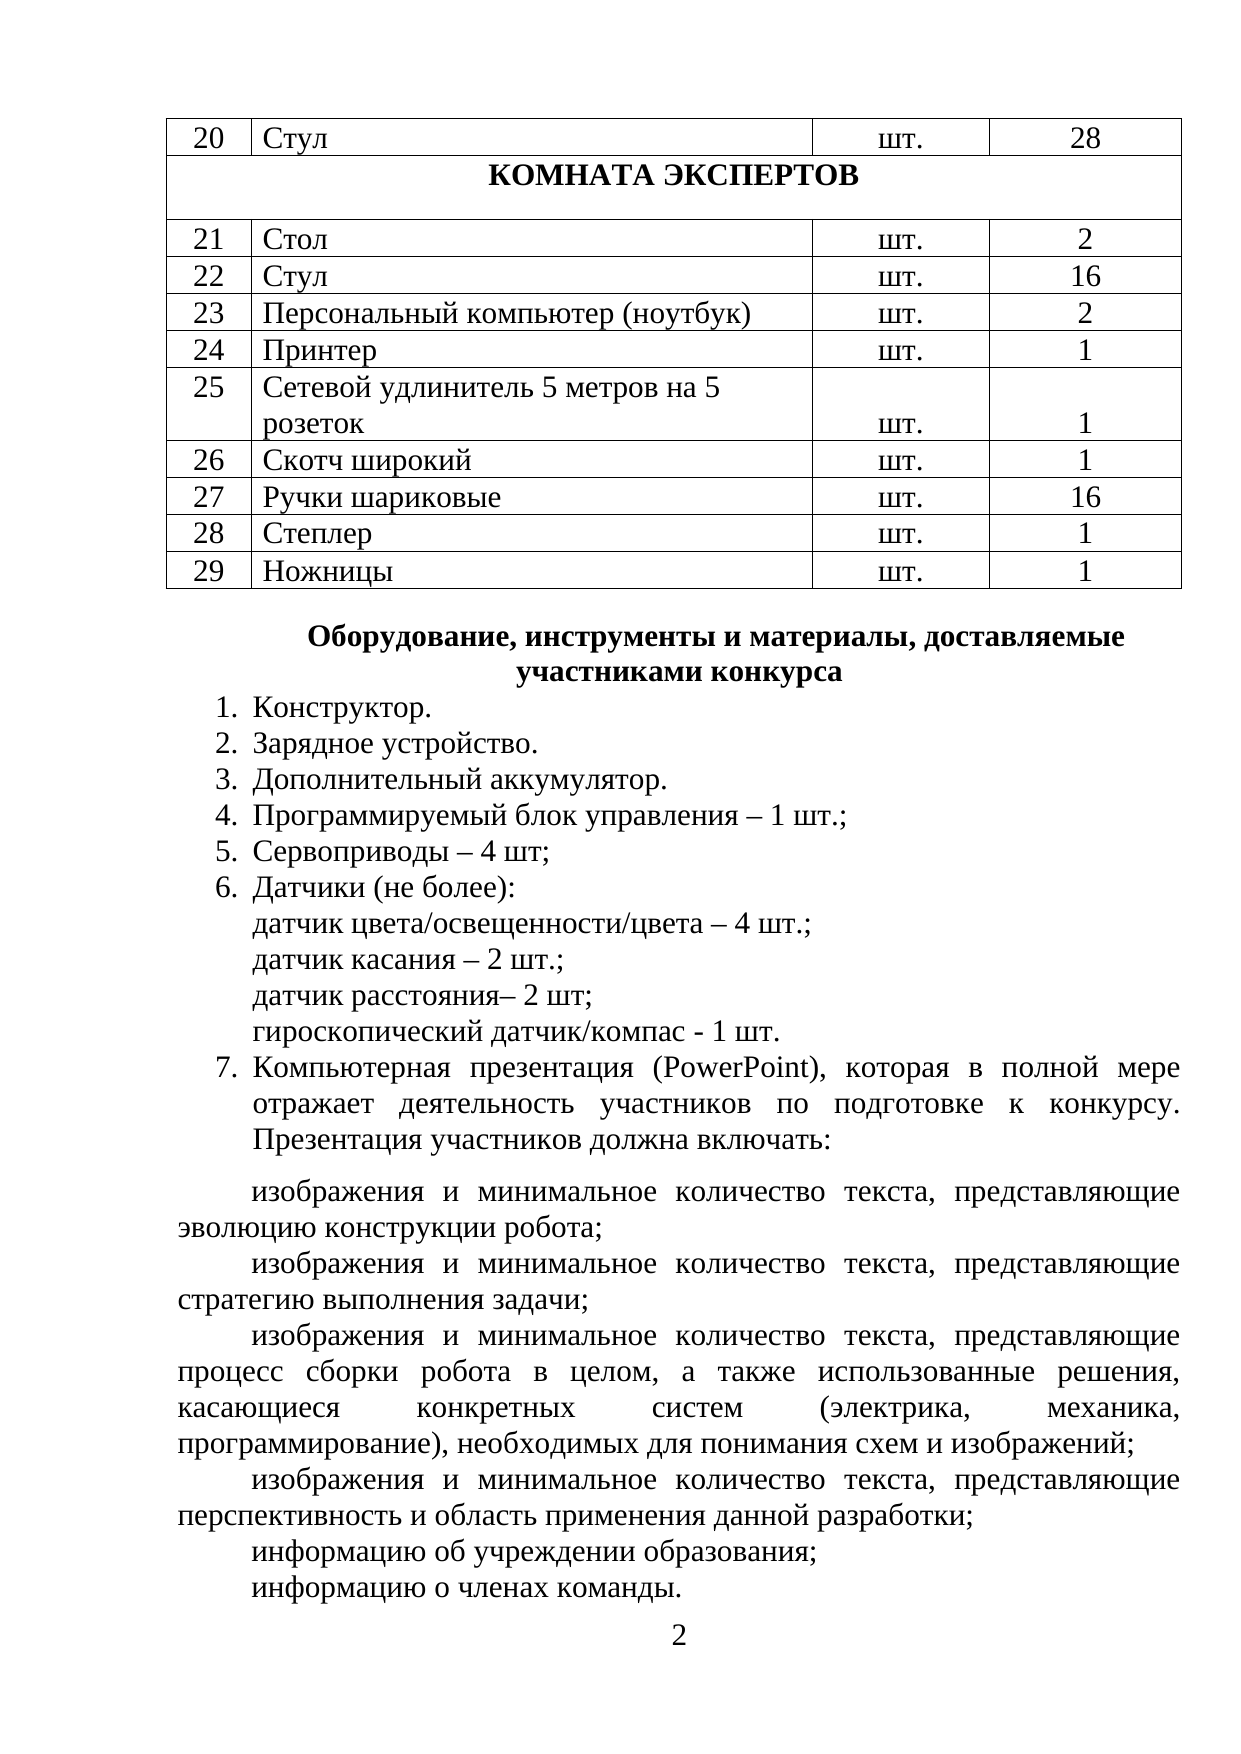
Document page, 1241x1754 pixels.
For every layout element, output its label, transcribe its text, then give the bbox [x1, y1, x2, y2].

table_cell 20 [167, 119, 251, 155]
table_cell 1 [990, 552, 1181, 588]
table_cell 2 [990, 220, 1181, 256]
table_cell шт. [813, 331, 989, 367]
table_cell Стул [252, 119, 812, 155]
table_cell Стол [252, 220, 812, 256]
table_cell 2 [990, 294, 1181, 330]
list Дополнительный аккумулятор. [215, 761, 1181, 796]
table_cell 25 [167, 368, 251, 440]
table_cell Ножницы [252, 552, 812, 588]
table_cell шт. [813, 552, 989, 588]
table_cell КОМНАТА ЭКСПЕРТОВ [167, 156, 1181, 219]
list Компьютерная презентация (PowerPoint), которая в полной мере отражает деятельность участников по подготовке к конкурсу. Презентация участников должна включать: [215, 1048, 1181, 1156]
table_cell 26 [167, 441, 251, 477]
table_cell 29 [167, 552, 251, 588]
list Конструктор. [215, 689, 1181, 724]
table_cell Персональный компьютер (ноутбук) [252, 294, 812, 330]
table_cell 1 [990, 331, 1181, 367]
subtitle изображения и минимальное количество текста, представляющие стратегию выполнения задачи; [177, 1244, 1181, 1316]
list датчик цвета/освещенности/цвета – 4 шт.; [252, 904, 1181, 940]
subtitle изображения и минимальное количество текста, представляющие процесс сборки робота в целом, а также использованные решения, касающиеся конкретных систем (электрика, механика, программирование), необходимых для понимания схем и изображений; [177, 1316, 1181, 1460]
list Сервоприводы – 4 шт; [215, 832, 1181, 868]
table_cell 28 [990, 119, 1181, 155]
text Оборудование, инструменты и материалы, доставляемые участниками конкурса [177, 617, 1181, 689]
subtitle изображения и минимальное количество текста, представляющие эволюцию конструкции робота; [177, 1172, 1181, 1244]
table_cell Сетевой удлинитель 5 метров на 5 розеток [252, 368, 812, 440]
table_cell 16 [990, 478, 1181, 514]
list гироскопический датчик/компас - 1 шт. [252, 1012, 1181, 1048]
table_cell шт. [813, 257, 989, 293]
table_cell 24 [167, 331, 251, 367]
table_cell 16 [990, 257, 1181, 293]
list датчик расстояния– 2 шт; [252, 976, 1181, 1012]
table_cell Стул [252, 257, 812, 293]
table_cell 23 [167, 294, 251, 330]
table_cell Ручки шариковые [252, 478, 812, 514]
table_cell 27 [167, 478, 251, 514]
table_cell Принтер [252, 331, 812, 367]
list датчик касания – 2 шт.; [252, 940, 1181, 976]
table_cell 22 [167, 257, 251, 293]
table_cell шт. [813, 478, 989, 514]
text информацию о членах команды. [177, 1568, 1181, 1604]
table_cell шт. [813, 441, 989, 477]
list Программируемый блок управления – 1 шт.; [215, 796, 1181, 832]
table_cell шт. [813, 368, 989, 440]
table_cell 1 [990, 368, 1181, 440]
table_cell 1 [990, 515, 1181, 551]
table_cell шт. [813, 220, 989, 256]
table_cell 1 [990, 441, 1181, 477]
text информацию об учреждении образования; [177, 1532, 1181, 1568]
table_cell Скотч широкий [252, 441, 812, 477]
text изображения и минимальное количество текста, представляющие перспективность и область применения данной разработки; [177, 1460, 1181, 1532]
table_cell 21 [167, 220, 251, 256]
table_cell 28 [167, 515, 251, 551]
table_cell шт. [813, 515, 989, 551]
table_cell Степлер [252, 515, 812, 551]
list Зарядное устройство. [215, 724, 1181, 761]
list Датчики (не более): [215, 868, 1181, 904]
table_cell шт. [813, 294, 989, 330]
table_cell шт. [813, 119, 989, 155]
